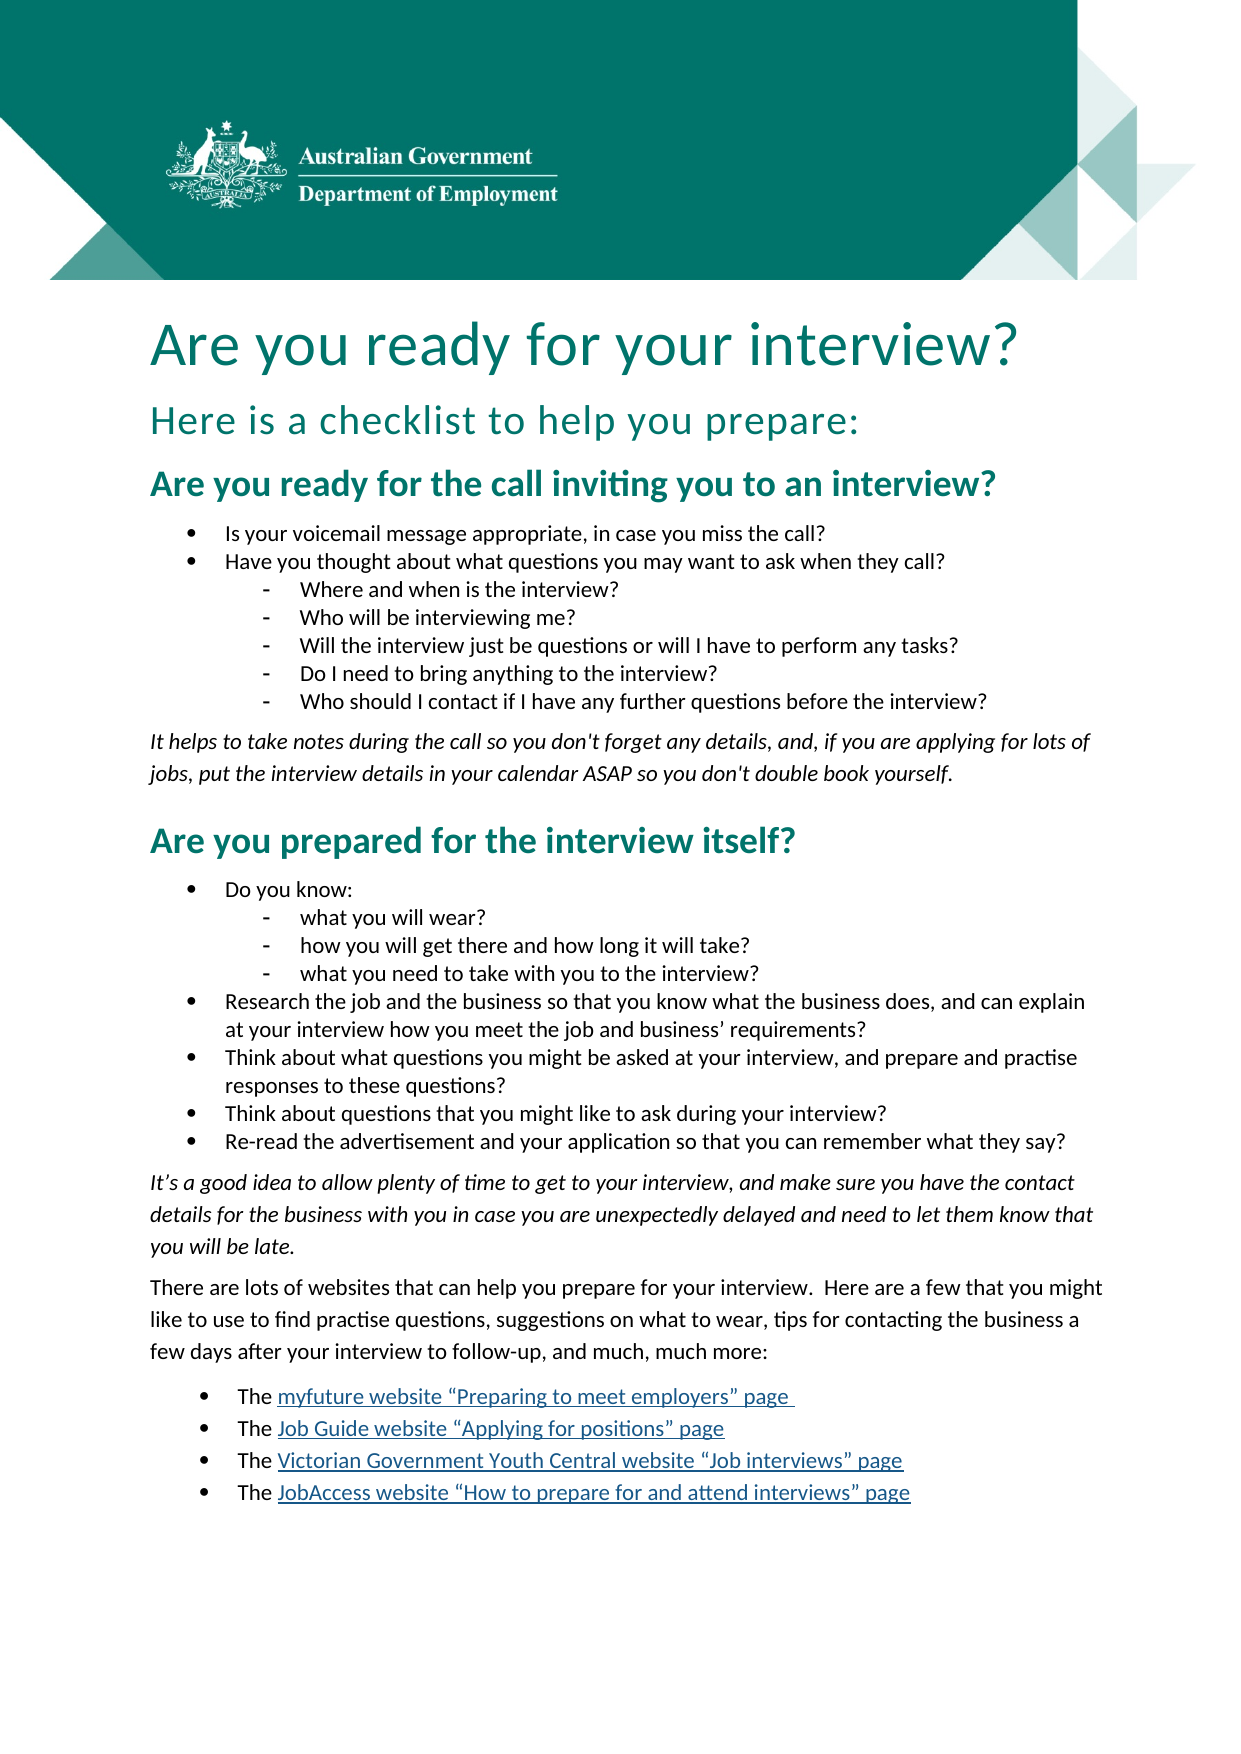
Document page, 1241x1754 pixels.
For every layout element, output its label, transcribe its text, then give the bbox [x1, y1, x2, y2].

text There are lots of websites that can help you prepare for your interview. Here are a few that you might like to use to find practise questions, suggestions on what to wear, tips for contacting the business a few days after your interview to follow-up, and much, much more: [150, 1273, 1107, 1365]
picture [0, 0, 1241, 280]
list Will the interview just be questions or will I have to perform any tasks? [262, 631, 1107, 659]
list Who will be interviewing me? [262, 603, 1107, 631]
title Are you ready for your interview? [150, 305, 1107, 381]
list what you will wear? [262, 903, 1107, 931]
text It’s a good idea to allow plenty of time to get to your interview, and make sure you have the contact details for the business with you in case you are unexpectedly delayed and need to let them know that you will be late. [150, 1168, 1107, 1260]
text It helps to take notes during the call so you don't forget any details, and, if you are applying for lots of jobs, put the interview details in your calendar ASAP so you don't double book yourself. [150, 727, 1107, 788]
subtitle Here is a checklist to help you prepare: [150, 394, 1107, 444]
list what you need to take with you to the interview? [262, 959, 1107, 987]
list Do I need to bring anything to the interview? [262, 659, 1107, 687]
list Is your voicemail message appropriate, in case you miss the call? [187, 519, 1107, 547]
list Research the job and the business so that you know what the business does, and can explain at your interview how you meet the job and business’ requirements? [187, 987, 1107, 1043]
list The Victorian Government Youth Central website “Job interviews” page [200, 1446, 1107, 1474]
list how you will get there and how long it will take? [262, 931, 1107, 959]
subtitle Are you prepared for the interview itself? [150, 817, 1107, 863]
list Think about what questions you might be asked at your interview, and prepare and practise responses to these questions? [187, 1043, 1107, 1099]
list The JobAccess website “How to prepare for and attend interviews” page [200, 1478, 1107, 1506]
list Think about questions that you might like to ask during your interview? [187, 1099, 1107, 1127]
list The myfuture website “Preparing to meet employers” page [200, 1382, 1107, 1410]
list Re-read the advertisement and your application so that you can remember what they say? [187, 1127, 1107, 1155]
list Where and when is the interview? [262, 575, 1107, 603]
list Have you thought about what questions you may want to ask when they call? [187, 547, 1107, 575]
list The Job Guide website “Applying for positions” page [200, 1414, 1107, 1442]
list Who should I contact if I have any further questions before the interview? [262, 687, 1107, 715]
subtitle Are you ready for the call inviting you to an interview? [150, 460, 1107, 506]
list Do you know: [187, 875, 1107, 903]
